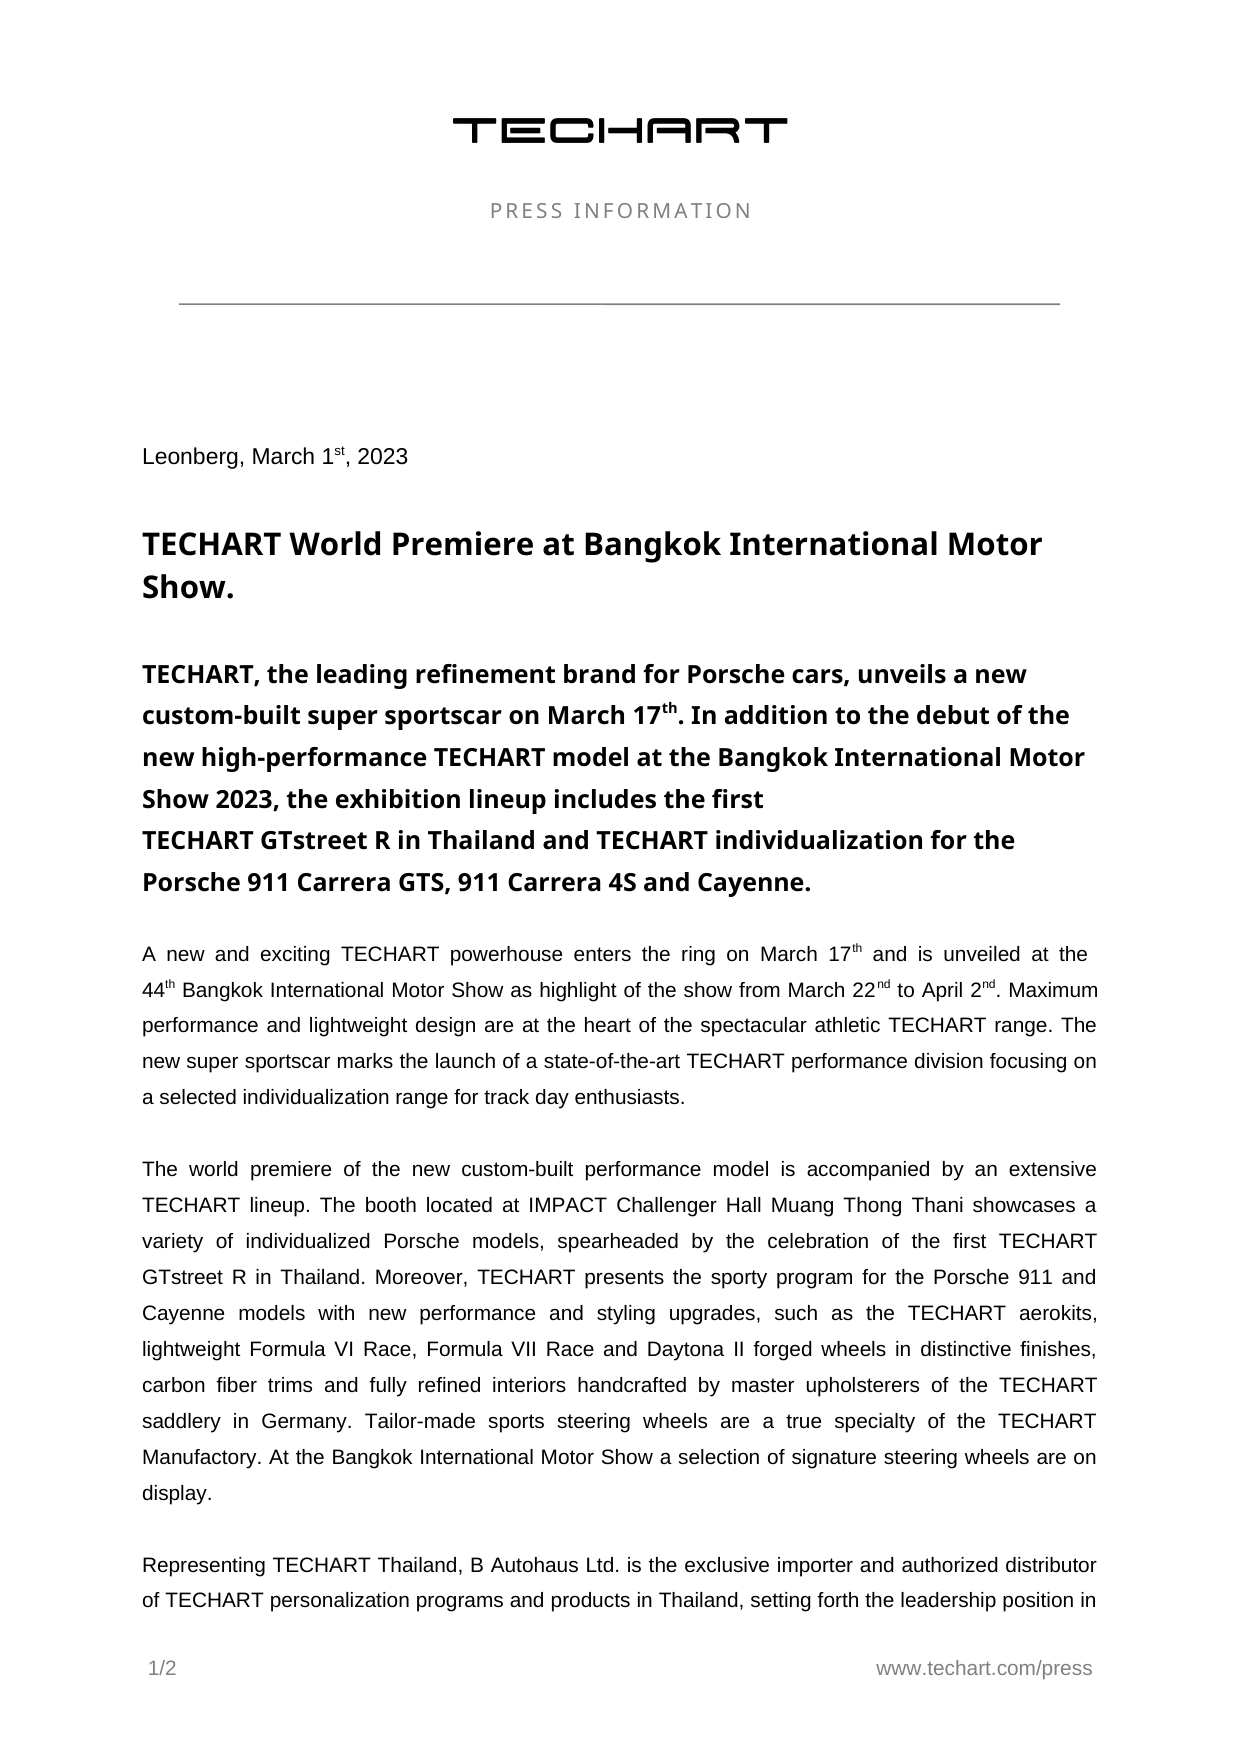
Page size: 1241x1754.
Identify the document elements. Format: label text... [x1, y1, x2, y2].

text TECHART, the leading refinement brand for Porsche cars, unveils a new custom-built super sportscar on March 17th. In addition to the debut of the new high-performance TECHART model at the Bangkok International Motor Show 2023, the exhibition lineup includes the first TECHART GTstreet R in Thailand and TECHART individualization for the Porsche 911 Carrera GTS, 911 Carrera 4S and Cayenne. [142, 650, 1098, 900]
text A new and exciting TECHART powerhouse enters the ring on March 17th and is unveiled at the 44th Bangkok International Motor Show as highlight of the show from March 22nd to April 2nd. Maximum performance and lightweight design are at the heart of the spectacular athletic TECHART range. The new super sportscar marks the launch of a state-of-the-art TECHART performance division focusing on a selected individualization range for track day enthusiasts. [142, 941, 1098, 1109]
picture [453, 118, 788, 143]
text The world premiere of the new custom-built performance model is accompanied by an extensive TECHART lineup. The booth located at IMPACT Challenger Hall Muang Thong Thani showcases a variety of individualized Porsche models, spearheaded by the celebration of the first TECHART GTstreet R in Thailand. Moreover, TECHART presents the sporty program for the Porsche 911 and Cayenne models with new performance and styling upgrades, such as the TECHART aerokits, lightweight Formula VI Race, Formula VII Race and Daytona II forged wheels in distinctive finishes, carbon fiber trims and fully refined interiors handcrafted by master upholsterers of the TECHART saddlery in Germany. Tailor-made sports steering wheels are a true specialty of the TECHART Manufactory. At the Bangkok International Motor Show a selection of signature steering wheels are on display. [142, 1157, 1098, 1504]
text Leonberg, March 1st, 2023 [142, 443, 1098, 469]
text TECHART World Premiere at Bangkok International Motor Show. [142, 522, 1098, 607]
